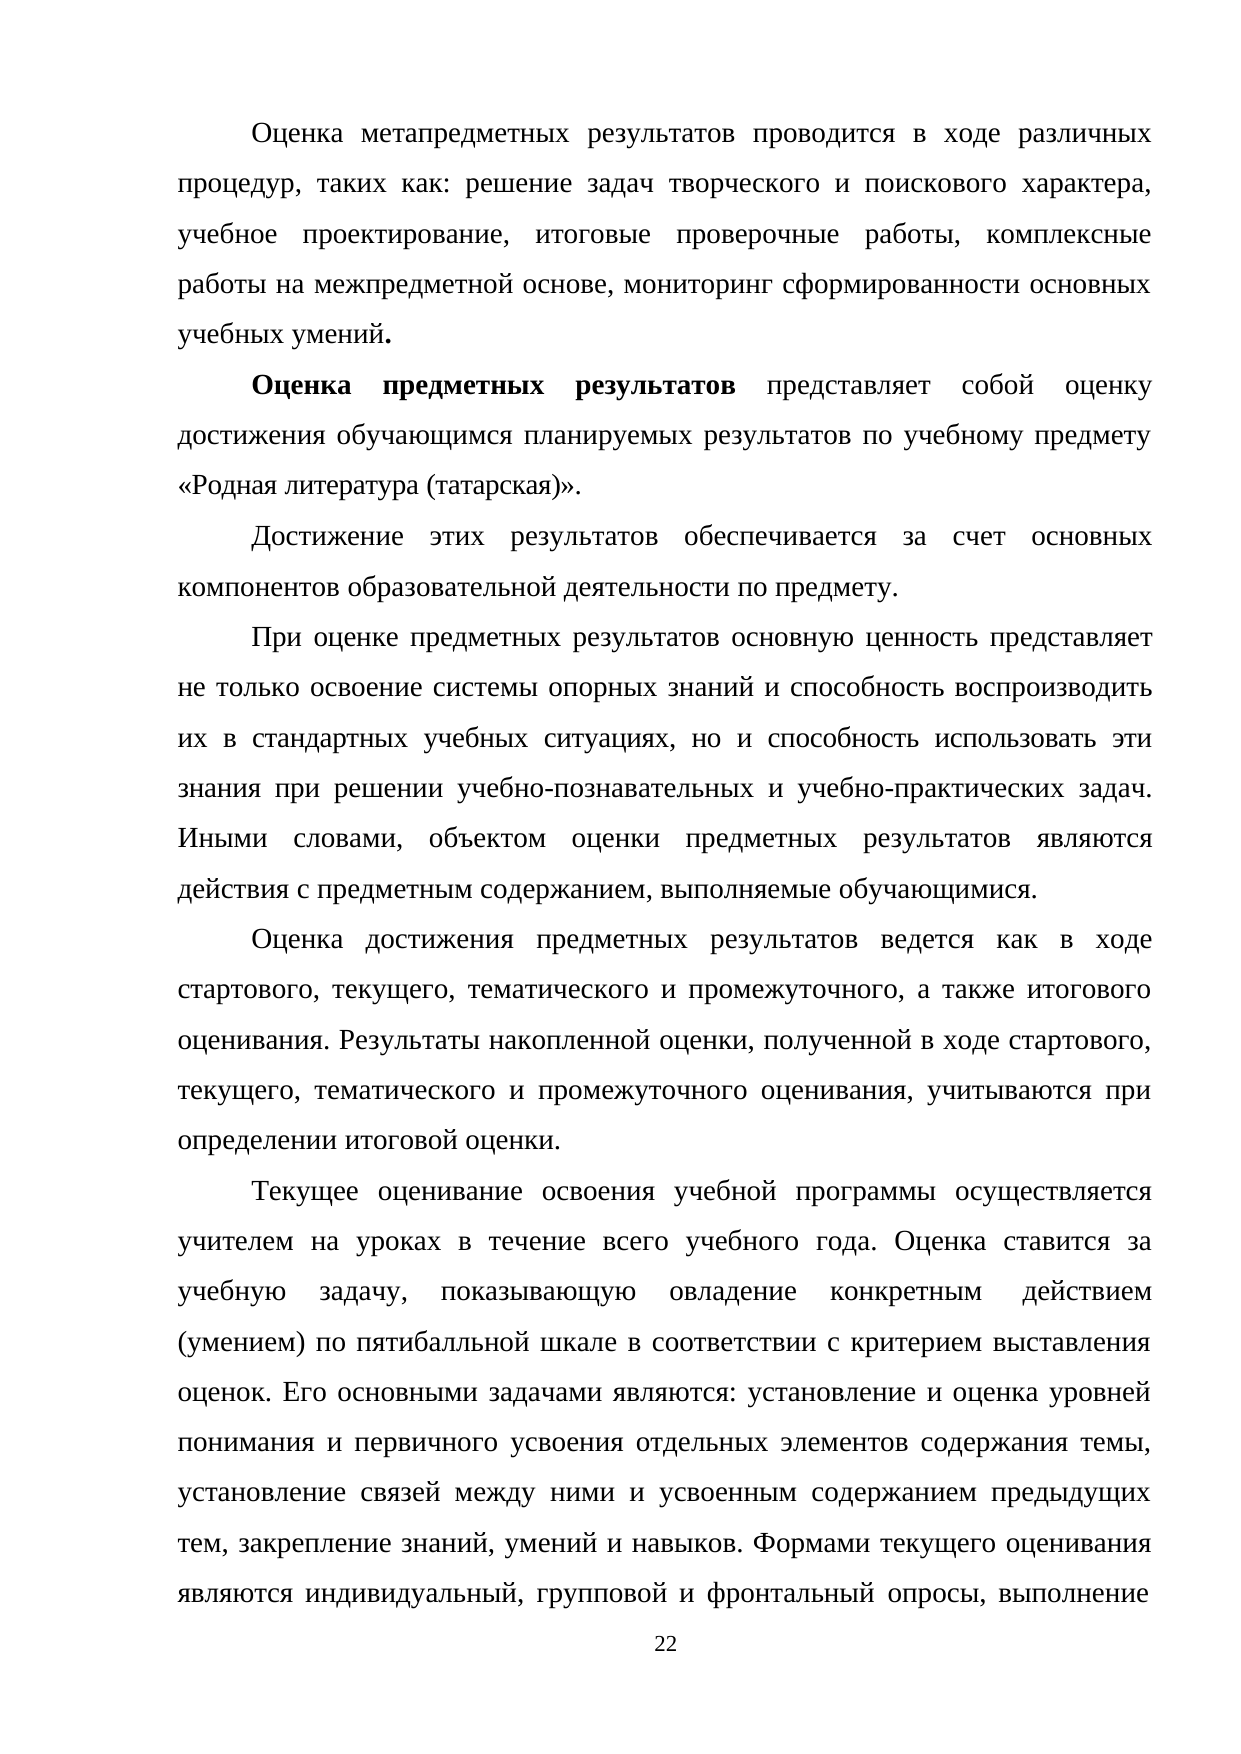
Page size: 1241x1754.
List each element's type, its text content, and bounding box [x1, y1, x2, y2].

text Достижение этих результатов обеспечивается за счет основных компонентов образовательной деятельности по предмету. [177, 518, 1152, 602]
text Текущее оценивание освоения учебной программы осуществляется учителем на уроках в течение всего учебного года. Оценка ставится за учебную задачу, показывающую овладение конкретным действием (умением) по пятибалльной шкале в соответствии с критерием выставления оценок. Его основными задачами являются: установление и оценка уровней понимания и первичного усвоения отдельных элементов содержания темы, установление связей между ними и усвоенным содержанием предыдущих тем, закрепление знаний, умений и навыков. Формами текущего оценивания являются индивидуальный, групповой и фронтальный опросы, выполнение [177, 1173, 1152, 1609]
text Оценка предметных результатов представляет собой оценку достижения обучающимся планируемых результатов по учебному предмету [177, 367, 1153, 451]
text «Родная литература (татарская)». [177, 468, 1188, 501]
text Оценка достижения предметных результатов ведется как в ходе стартового, текущего, тематического и промежуточного, а также итогового оценивания. Результаты накопленной оценки, полученной в ходе стартового, текущего, тематического и промежуточного оценивания, учитываются при определении итоговой оценки. [177, 921, 1152, 1156]
text Оценка метапредметных результатов проводится в ходе различных процедур, таких как: решение задач творческого и поискового характера, учебное проектирование, итоговые проверочные работы, комплексные работы на межпредметной основе, мониторинг сформированности основных учебных умений. [177, 115, 1152, 350]
text При оценке предметных результатов основную ценность представляет не только освоение системы опорных знаний и способность воспроизводить их в стандартных учебных ситуациях, но и способность использовать эти знания при решении учебно-познавательных и учебно-практических задач. Иными словами, объектом оценки предметных результатов являются действия с предметным содержанием, выполняемые обучающимися. [177, 619, 1152, 904]
